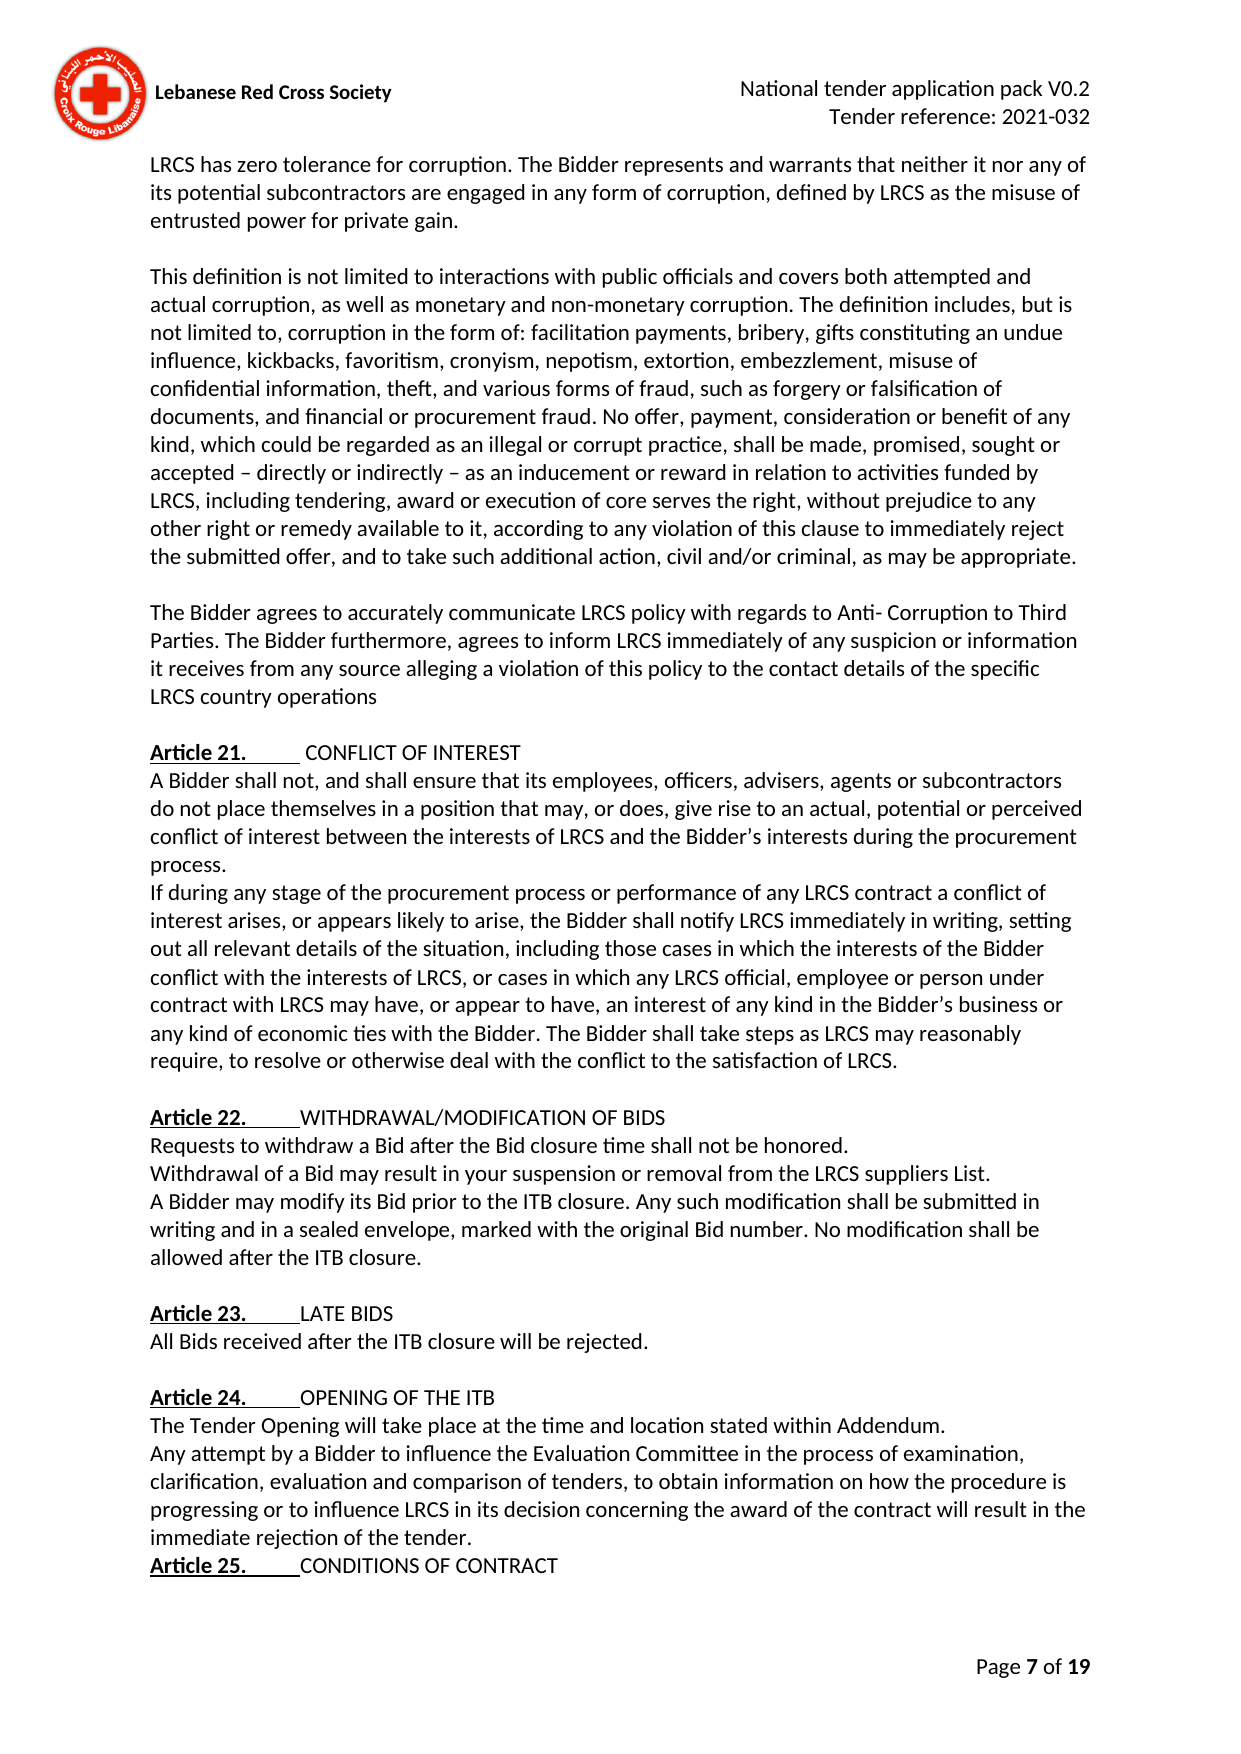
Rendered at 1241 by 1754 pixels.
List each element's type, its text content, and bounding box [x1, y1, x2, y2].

list CONFLICT OF INTEREST [150, 738, 1090, 766]
list CONDITIONS OF CONTRACT [150, 1551, 1090, 1579]
picture [43, 39, 156, 148]
text The Bidder agrees to accurately communicate LRCS policy with regards to Anti- Corruption to Third Parties. The Bidder furthermore, agrees to inform LRCS immediately of any suspicion or information it receives from any source alleging a violation of this policy to the contact details of the specific LRCS country operations [150, 598, 1090, 710]
text If during any stage of the procurement process or performance of any LRCS contract a conflict of interest arises, or appears likely to arise, the Bidder shall notify LRCS immediately in writing, setting out all relevant details of the situation, including those cases in which the interests of the Bidder conflict with the interests of LRCS, or cases in which any LRCS official, employee or person under contract with LRCS may have, or appear to have, an interest of any kind in the Bidder’s business or any kind of economic ties with the Bidder. The Bidder shall take steps as LRCS may reasonably require, to resolve or otherwise deal with the conflict to the satisfaction of LRCS. [150, 878, 1090, 1075]
text A Bidder shall not, and shall ensure that its employees, officers, advisers, agents or subcontractors do not place themselves in a position that may, or does, give rise to an actual, potential or perceived conflict of interest between the interests of LRCS and the Bidder’s interests during the procurement process. [150, 766, 1090, 878]
text The Tender Opening will take place at the time and location stated within Addendum. [150, 1411, 1090, 1439]
text Requests to withdraw a Bid after the Bid closure time shall not be honored. [150, 1131, 1090, 1159]
text LRCS has zero tolerance for corruption. The Bidder represents and warrants that neither it nor any of its potential subcontractors are engaged in any form of corruption, defined by LRCS as the misuse of entrusted power for private gain. [150, 150, 1090, 234]
text This definition is not limited to interactions with public officials and covers both attempted and actual corruption, as well as monetary and non-monetary corruption. The definition includes, but is not limited to, corruption in the form of: facilitation payments, bribery, gifts constituting an undue influence, kickbacks, favoritism, cronyism, nepotism, extortion, embezzlement, misuse of confidential information, theft, and various forms of fraud, such as forgery or falsification of documents, and financial or procurement fraud. No offer, payment, consideration or benefit of any kind, which could be regarded as an illegal or corrupt practice, shall be made, promised, sought or accepted – directly or indirectly – as an inducement or reward in relation to activities funded by LRCS, including tendering, award or execution of core serves the right, without prejudice to any other right or remedy available to it, according to any violation of this clause to immediately reject the submitted offer, and to take such additional action, civil and/or criminal, as may be appropriate. [150, 262, 1090, 570]
list LATE BIDS [150, 1299, 1090, 1327]
list WITHDRAWAL/MODIFICATION OF BIDS [150, 1103, 1090, 1131]
text All Bids received after the ITB closure will be rejected. [150, 1327, 1090, 1355]
list OPENING OF THE ITB [150, 1383, 1090, 1411]
text Withdrawal of a Bid may result in your suspension or removal from the LRCS suppliers List. [150, 1159, 1090, 1187]
text Any attempt by a Bidder to influence the Evaluation Committee in the process of examination, clarification, evaluation and comparison of tenders, to obtain information on how the procedure is progressing or to influence LRCS in its decision concerning the award of the contract will result in the immediate rejection of the tender. [150, 1439, 1090, 1551]
text A Bidder may modify its Bid prior to the ITB closure. Any such modification shall be submitted in writing and in a sealed envelope, marked with the original Bid number. No modification shall be allowed after the ITB closure. [150, 1187, 1090, 1271]
